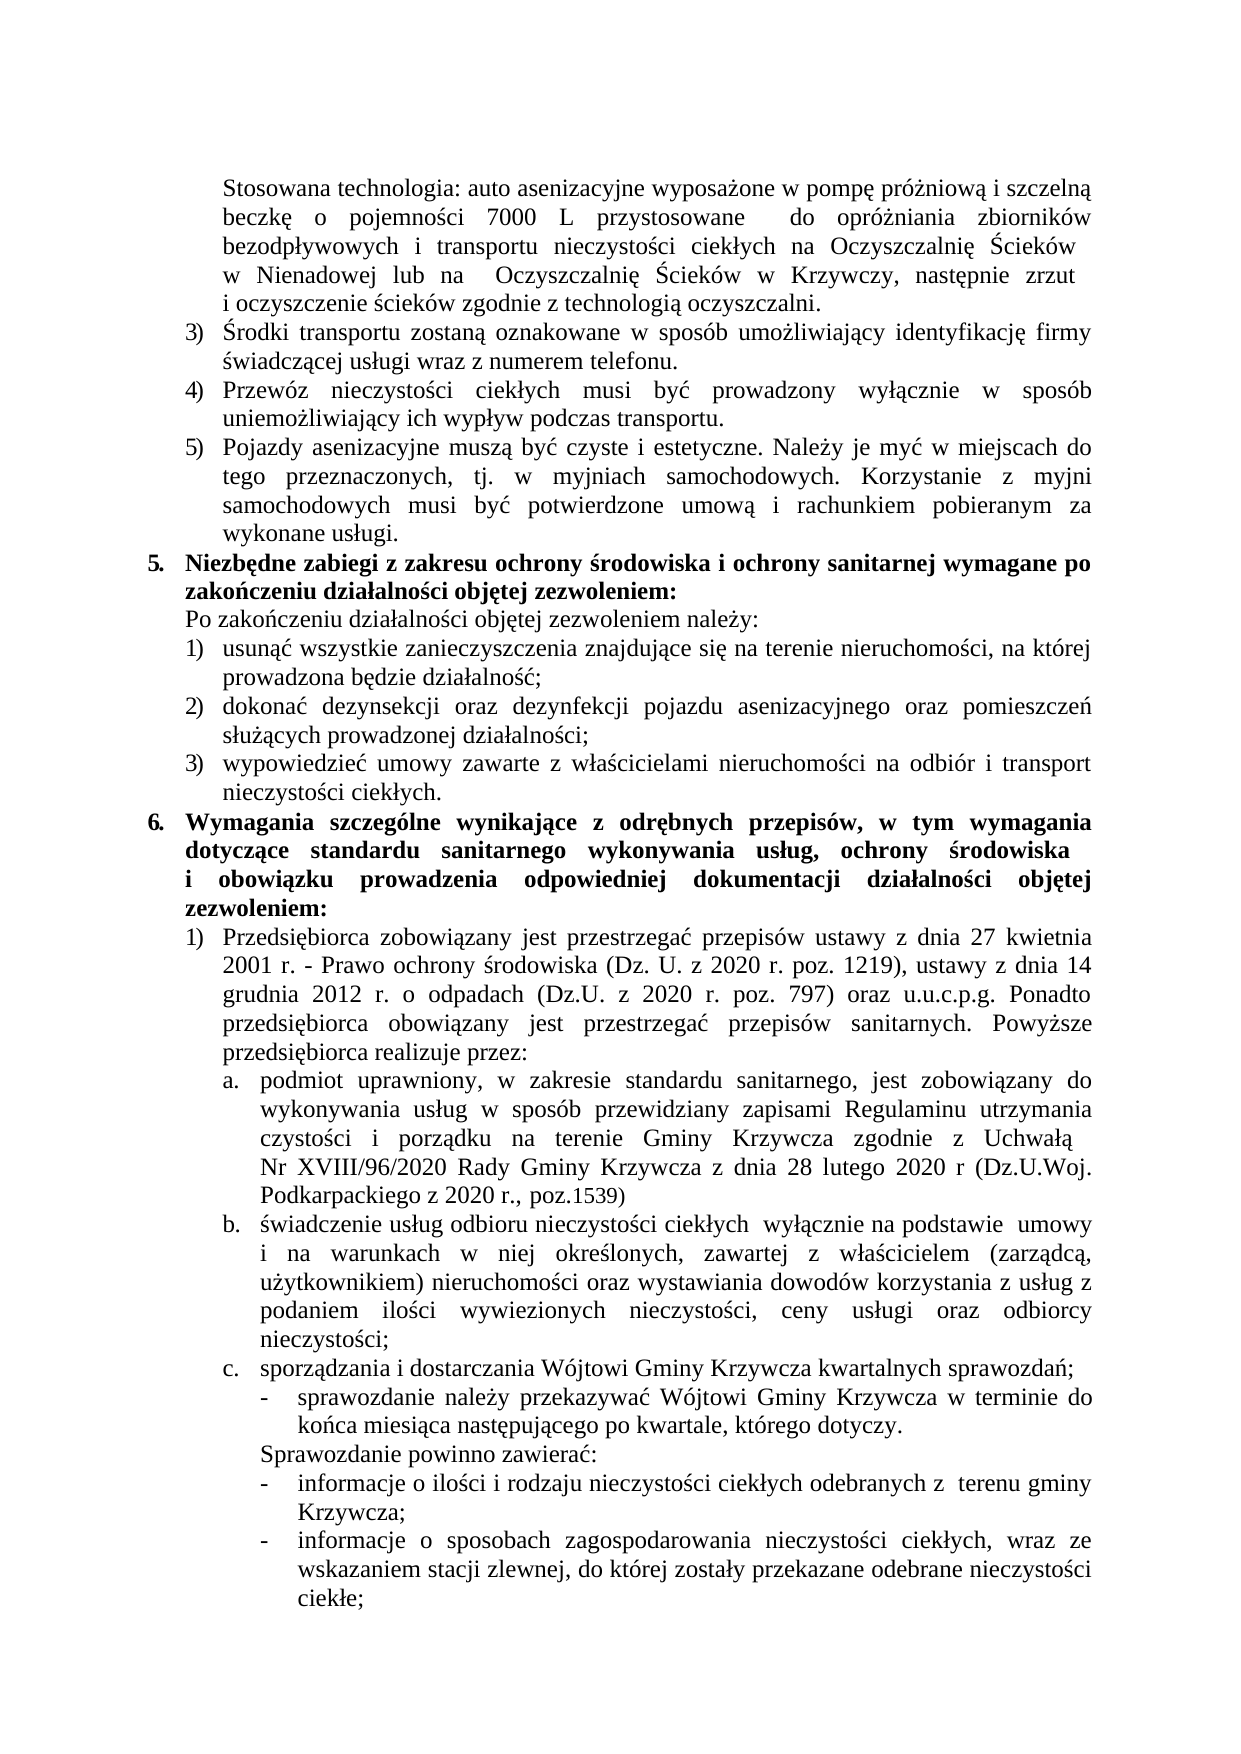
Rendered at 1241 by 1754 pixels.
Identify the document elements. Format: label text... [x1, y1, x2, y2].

list Pojazdy asenizacyjne muszą być czyste i estetyczne. Należy je myć w miejscach do tego przeznaczonych, tj. w myjniach samochodowych. Korzystanie z myjni samochodowych musi być potwierdzone umową i rachunkiem pobieranym za wykonane usługi. [185, 432, 1092, 547]
list Przedsiębiorca zobowiązany jest przestrzegać przepisów ustawy z dnia 27 kwietnia 2001 r. - Prawo ochrony środowiska (Dz. U. z 2020 r. poz. 1219), ustawy z dnia 14 grudnia 2012 r. o odpadach (Dz.U. z 2020 r. poz. 797) oraz u.u.c.p.g. Ponadto przedsiębiorca obowiązany jest przestrzegać przepisów sanitarnych. Powyższe przedsiębiorca realizuje przez: [185, 922, 1093, 1065]
list sporządzania i dostarczania Wójtowi Gminy Krzywcza kwartalnych sprawozdań; [222, 1353, 1105, 1382]
list wypowiedzieć umowy zawarte z właścicielami nieruchomości na odbiór i transport nieczystości ciekłych. [185, 748, 1092, 806]
list Przewóz nieczystości ciekłych musi być prowadzony wyłącznie w sposób uniemożliwiający ich wypływ podczas transportu. [185, 375, 1093, 432]
list świadczenie usług odbioru nieczystości ciekłych wyłącznie na podstawie umowy i na warunkach w niej określonych, zawartej z właścicielem (zarządcą, użytkownikiem) nieruchomości oraz wystawiania dowodów korzystania z usług z podaniem ilości wywiezionych nieczystości, ceny usługi oraz odbiorcy nieczystości; [222, 1209, 1093, 1353]
list Środki transportu zostaną oznakowane w sposób umożliwiający identyfikację firmy świadczącej usługi wraz z numerem telefonu. [185, 317, 1093, 375]
list informacje o sposobach zagospodarowania nieczystości ciekłych, wraz ze wskazaniem stacji zlewnej, do której zostały przekazane odebrane nieczystości ciekłe; [260, 1525, 1093, 1612]
text Stosowana technologia: auto asenizacyjne wyposażone w pompę próżniową i szczelną beczkę o pojemności 7000 L przystosowane do opróżniania zbiorników bezodpływowych i transportu nieczystości ciekłych na Oczyszczalnię Ścieków w Nienadowej lub na Oczyszczalnię Ścieków w Krzywczy, następnie zrzut i oczyszczenie ścieków zgodnie z technologią oczyszczalni. [222, 173, 1092, 317]
subtitle Wymagania szczególne wynikające z odrębnych przepisów, w tym wymagania dotyczące standardu sanitarnego wykonywania usług, ochrony środowiska i obowiązku prowadzenia odpowiedniej dokumentacji działalności objętej zezwoleniem: [147, 807, 1093, 922]
text Sprawozdanie powinno zawierać: [260, 1439, 1105, 1468]
list informacje o ilości i rodzaju nieczystości ciekłych odebranych z terenu gminy Krzywcza; [260, 1468, 1092, 1525]
list usunąć wszystkie zanieczyszczenia znajdujące się na terenie nieruchomości, na której prowadzona będzie działalność; [185, 633, 1092, 691]
text Po zakończeniu działalności objętej zezwoleniem należy: [185, 605, 1105, 633]
list sprawozdanie należy przekazywać Wójtowi Gminy Krzywcza w terminie do końca miesiąca następującego po kwartale, którego dotyczy. [260, 1382, 1093, 1439]
list dokonać dezynsekcji oraz dezynfekcji pojazdu asenizacyjnego oraz pomieszczeń służących prowadzonej działalności; [185, 691, 1092, 748]
subtitle Niezbędne zabiegi z zakresu ochrony środowiska i ochrony sanitarnej wymagane po zakończeniu działalności objętej zezwoleniem: [147, 548, 1092, 605]
list podmiot uprawniony, w zakresie standardu sanitarnego, jest zobowiązany do wykonywania usług w sposób przewidziany zapisami Regulaminu utrzymania czystości i porządku na terenie Gminy Krzywcza zgodnie z Uchwałą Nr XVIII/96/2020 Rady Gminy Krzywcza z dnia 28 lutego 2020 r (Dz.U.Woj. Podkarpackiego z 2020 r., poz.1539) [222, 1065, 1093, 1209]
